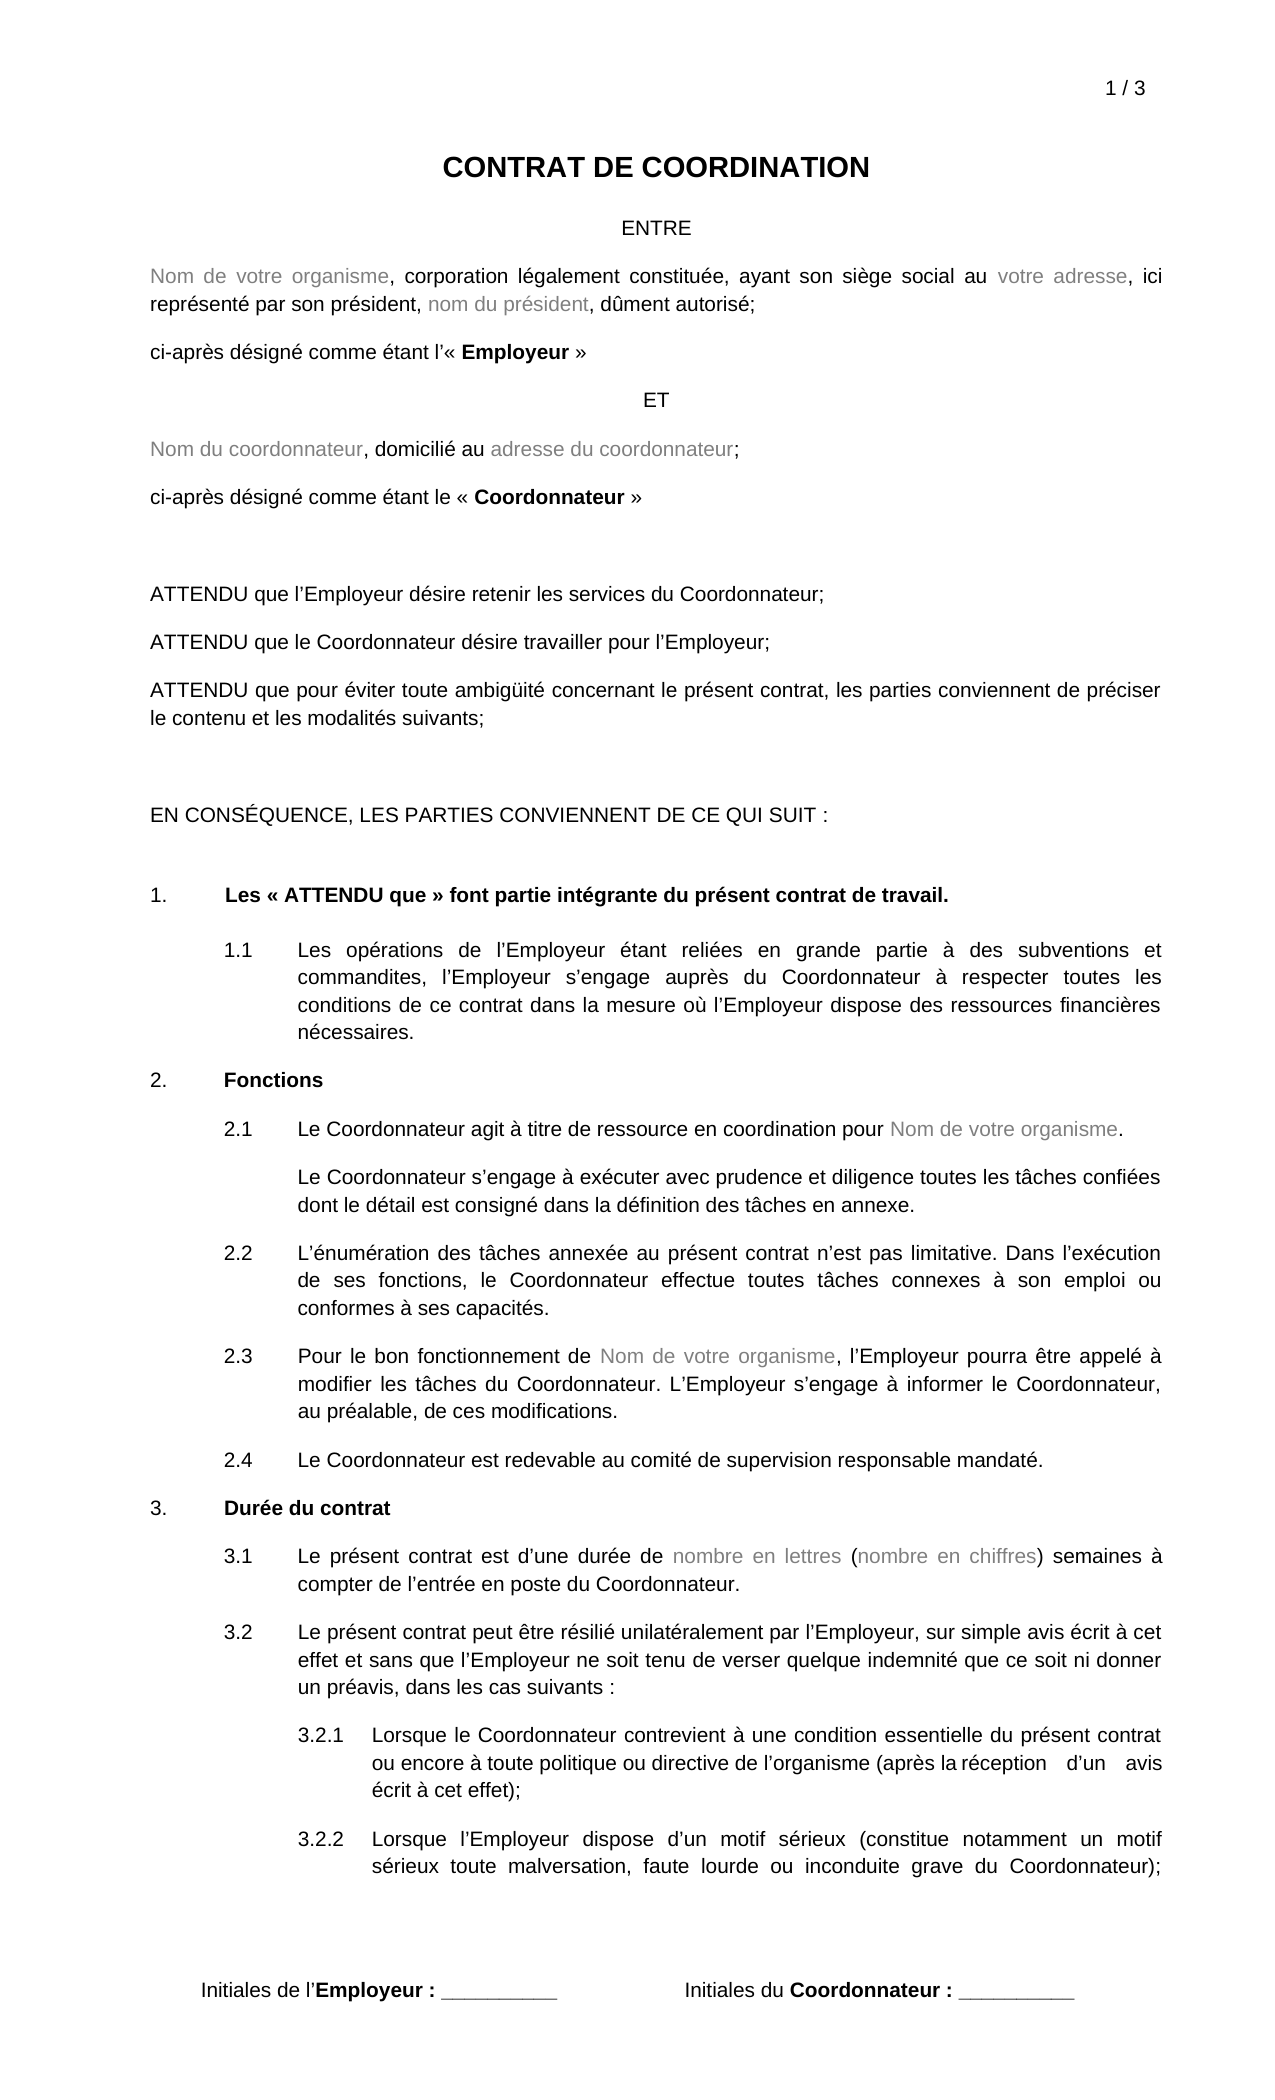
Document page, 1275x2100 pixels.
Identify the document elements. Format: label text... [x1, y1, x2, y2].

text 3.2.2 Lorsque l’Employeur dispose d’un motif sérieux (constitue notamment un motif sérieux toute malversation, faute lourde ou inconduite grave du Coordonnateur); [298, 1827, 1162, 1906]
text 2.3 Pour le bon fonctionnement de Nom de votre organisme, l’Employeur pourra être appelé à modifier les tâches du Coordonnateur. L’Employeur s’engage à informer le Coordonnateur, au préalable, de ces modifications. [224, 1344, 1162, 1423]
text Le Coordonnateur s’engage à exécuter avec prudence et diligence toutes les tâches confiées dont le détail est consigné dans la définition des tâches en annexe. [297, 1165, 1162, 1216]
text ATTENDU que pour éviter toute ambigüité concernant le présent contrat, les parties conviennent de préciser le contenu et les modalités suivants; [150, 678, 1162, 730]
text ci-après désigné comme étant le « Coordonnateur » [150, 485, 1162, 509]
text 2.2 L’énumération des tâches annexée au présent contrat n’est pas limitative. Dans l’exécution de ses fonctions, le Coordonnateur effectue toutes tâches connexes à son emploi ou conformes à ses capacités. [224, 1241, 1162, 1320]
text 2.4 Le Coordonnateur est redevable au comité de supervision responsable mandaté. [224, 1447, 1162, 1471]
text ET [150, 388, 1162, 412]
text ENTRE [150, 216, 1162, 240]
text ci-après désigné comme étant l’« Employeur » [150, 340, 1162, 364]
list Les « ATTENDU que » font partie intégrante du présent contrat de travail. [150, 882, 1162, 906]
text 2.1 Le Coordonnateur agit à titre de ressource en coordination pour Nom de votre organisme. [224, 1117, 1162, 1141]
text 2. Fonctions [150, 1068, 1162, 1092]
text EN CONSÉQUENCE, LES PARTIES CONVIENNENT DE CE QUI SUIT : [150, 802, 1162, 826]
text Nom du coordonnateur, domicilié au adresse du coordonnateur; [150, 437, 1162, 461]
text CONTRAT DE COORDINATION [150, 150, 1162, 183]
text 3.1 Le présent contrat est d’une durée de nombre en lettres (nombre en chiffres) semaines à compter de l’entrée en poste du Coordonnateur. [224, 1544, 1162, 1596]
text ATTENDU que le Coordonnateur désire travailler pour l’Employeur; [150, 630, 1162, 654]
text Nom de votre organisme, corporation légalement constituée, ayant son siège social au votre adresse, ici représenté par son président, nom du président, dûment autorisé; [150, 264, 1162, 316]
text 3.2.1 Lorsque le Coordonnateur contrevient à une condition essentielle du présent contrat ou encore à toute politique ou directive de l’organisme (après la réception d’un avis écrit à cet effet); [298, 1723, 1162, 1802]
list 1.1 Les opérations de l’Employeur étant reliées en grande partie à des subventions et commandites, l’Employeur s’engage auprès du Coordonnateur à respecter toutes les conditions de ce contrat dans la mesure où l’Employeur dispose des ressources financières nécessaires. [224, 937, 1162, 1044]
text 3. Durée du contrat [150, 1496, 1162, 1520]
text 3.2 Le présent contrat peut être résilié unilatéralement par l’Employeur, sur simple avis écrit à cet effet et sans que l’Employeur ne soit tenu de verser quelque indemnité que ce soit ni donner un préavis, dans les cas suivants : [224, 1620, 1162, 1699]
text ATTENDU que l’Employeur désire retenir les services du Coordonnateur; [150, 582, 1162, 606]
